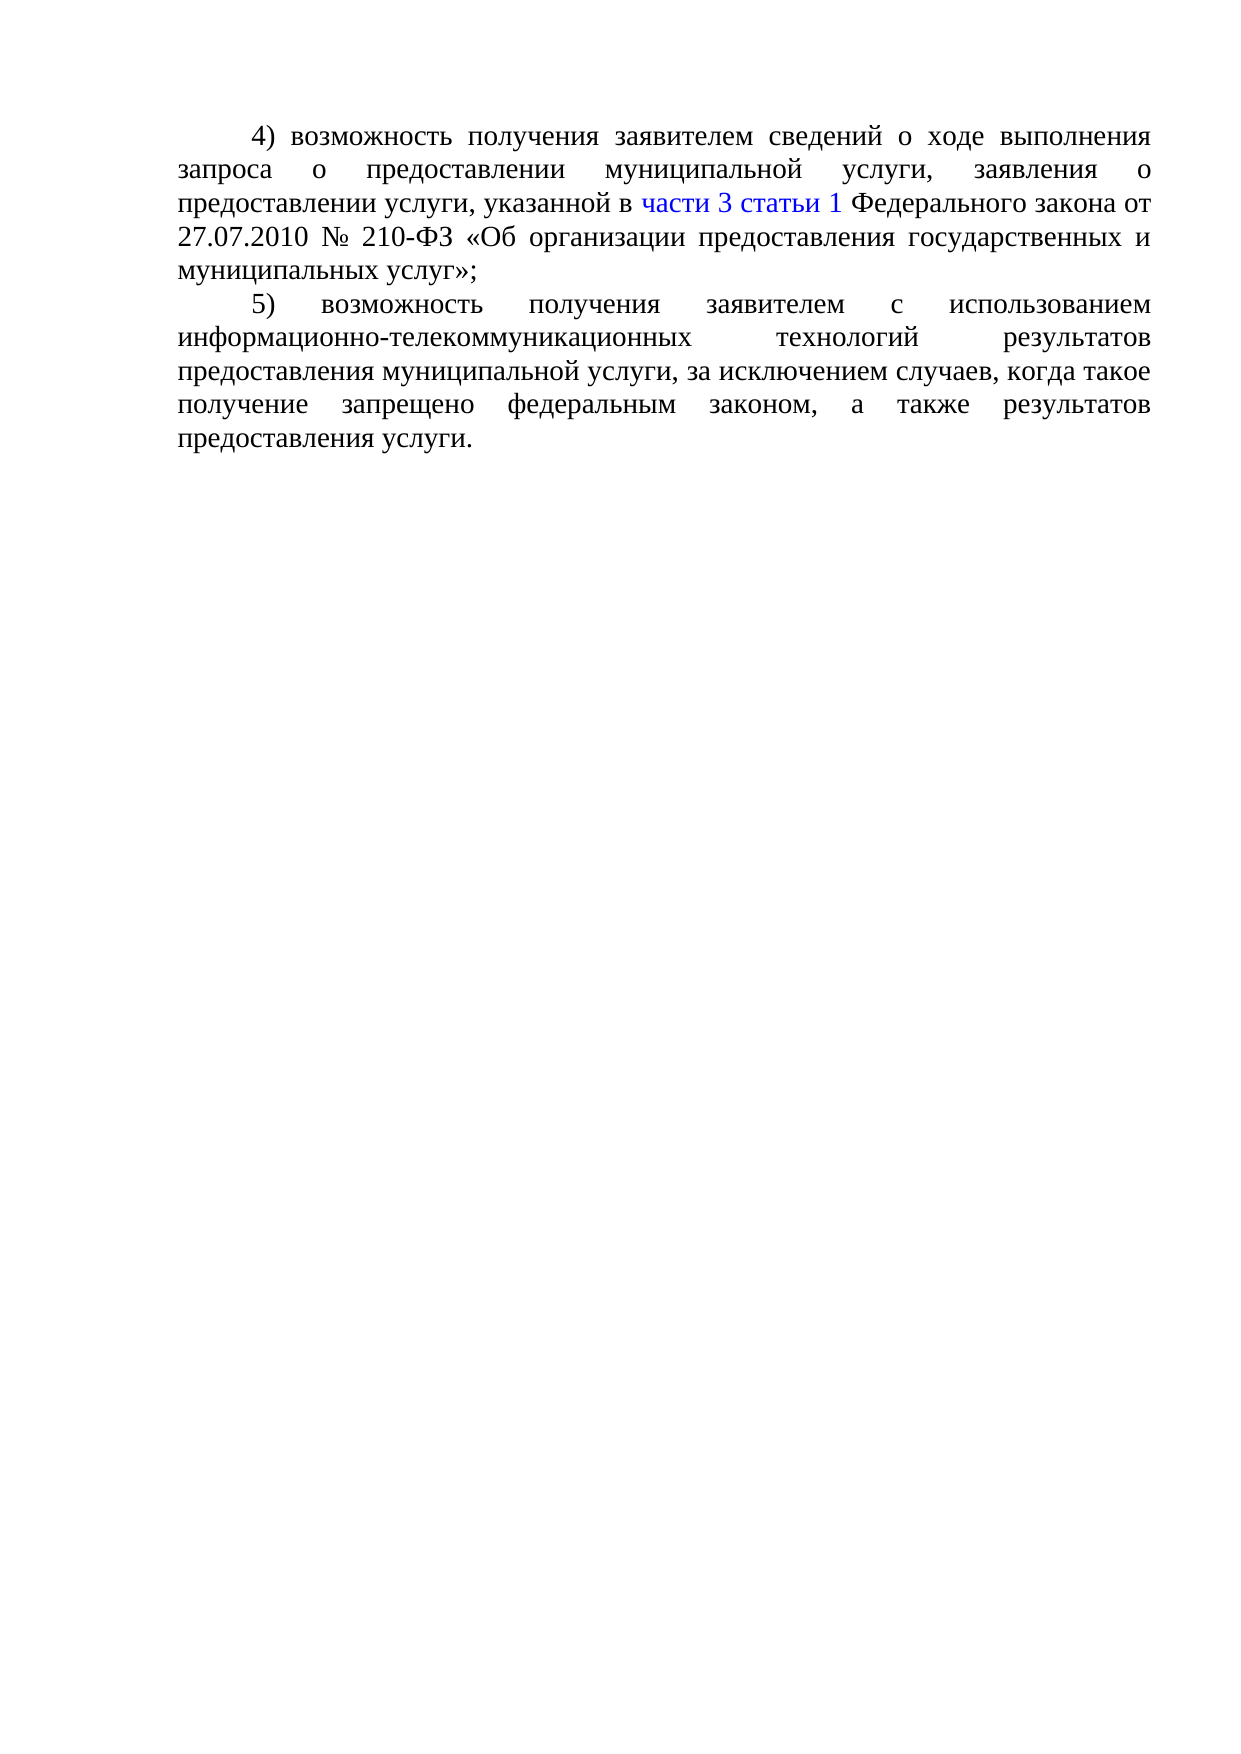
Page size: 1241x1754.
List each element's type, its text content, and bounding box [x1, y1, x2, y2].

text 5) возможность получения заявителем с использованием информационно-телекоммуникационных технологий результатов предоставления муниципальной услуги, за исключением случаев, когда такое получение запрещено федеральным законом, а также результатов предоставления услуги. [177, 286, 1152, 453]
text 4) возможность получения заявителем сведений о ходе выполнения запроса о предоставлении муниципальной услуги, заявления о предоставлении услуги, указанной в части 3 статьи 1 Федерального закона от 27.07.2010 № 210-ФЗ «Об организации предоставления государственных и муниципальных услуг»; [177, 118, 1152, 286]
